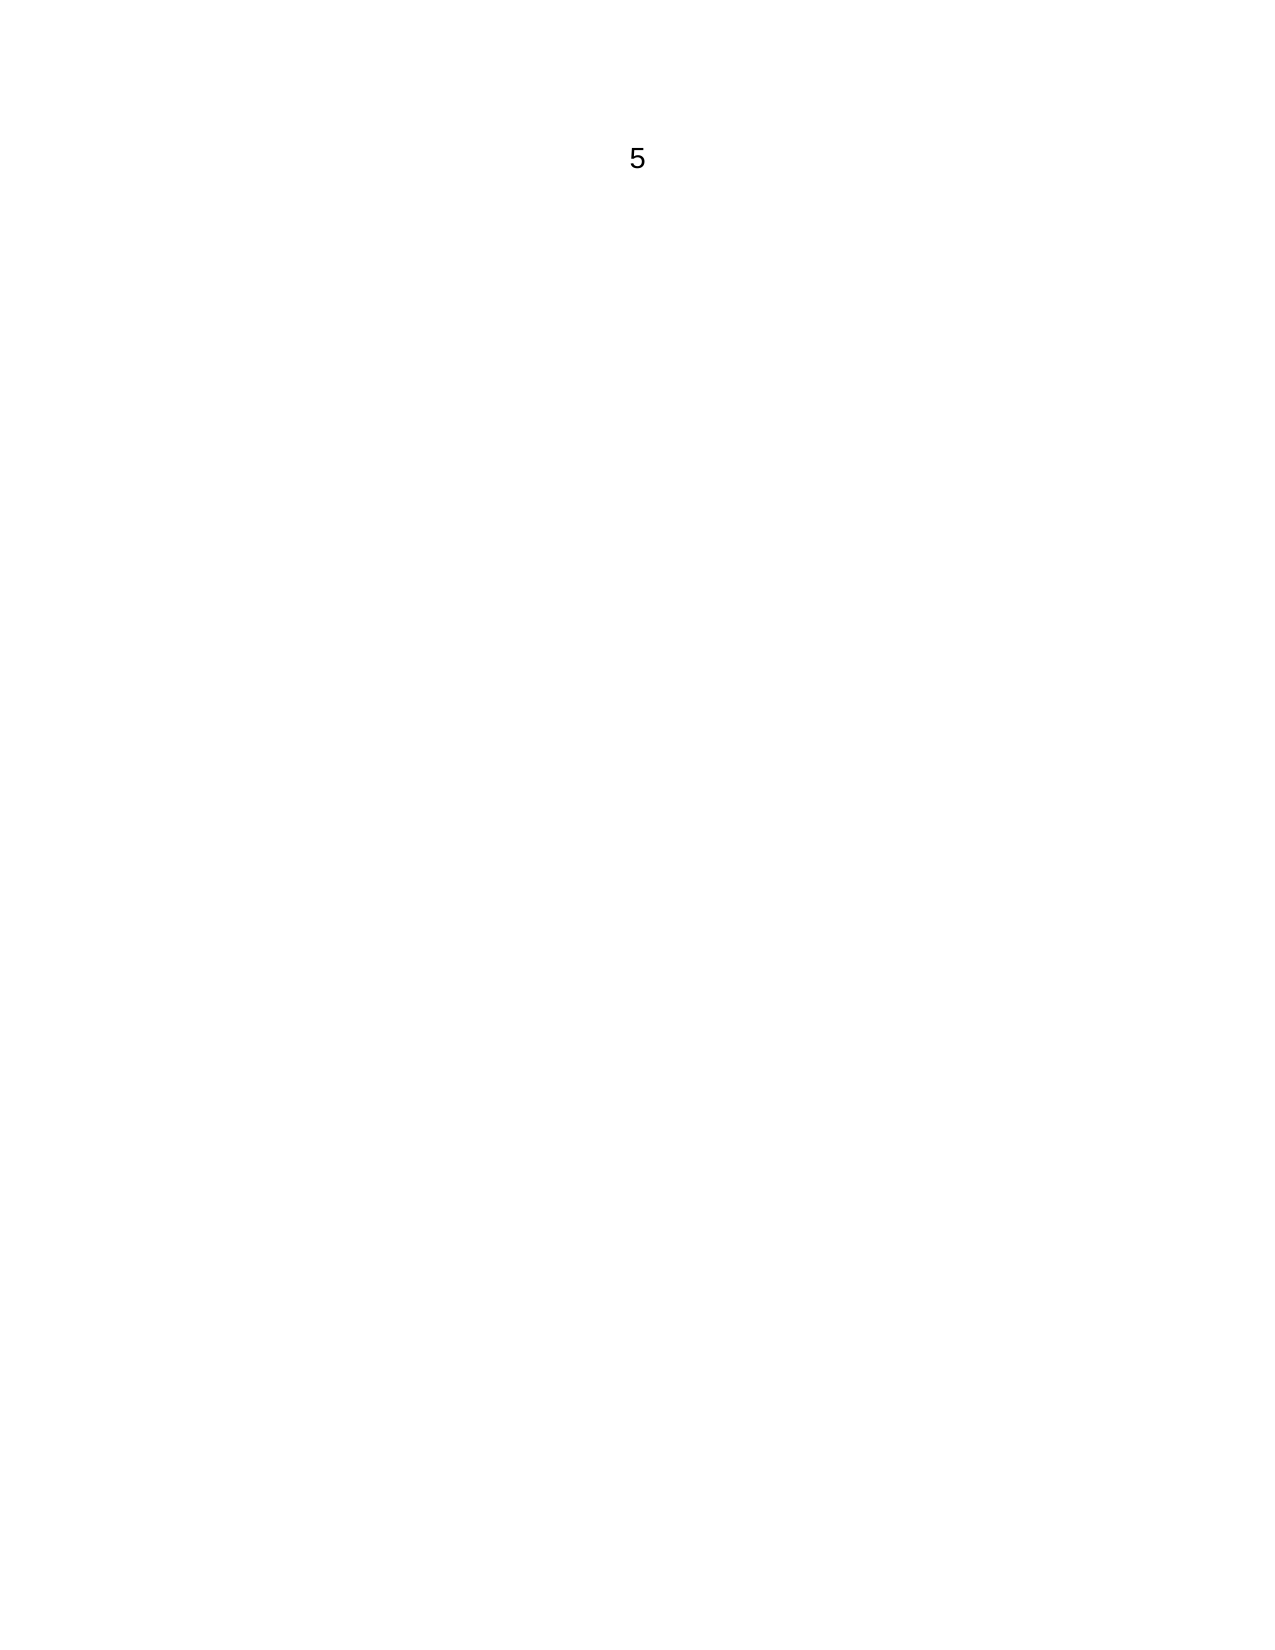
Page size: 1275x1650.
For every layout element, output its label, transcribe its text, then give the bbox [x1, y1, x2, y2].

text 5 [223, 150, 1052, 173]
